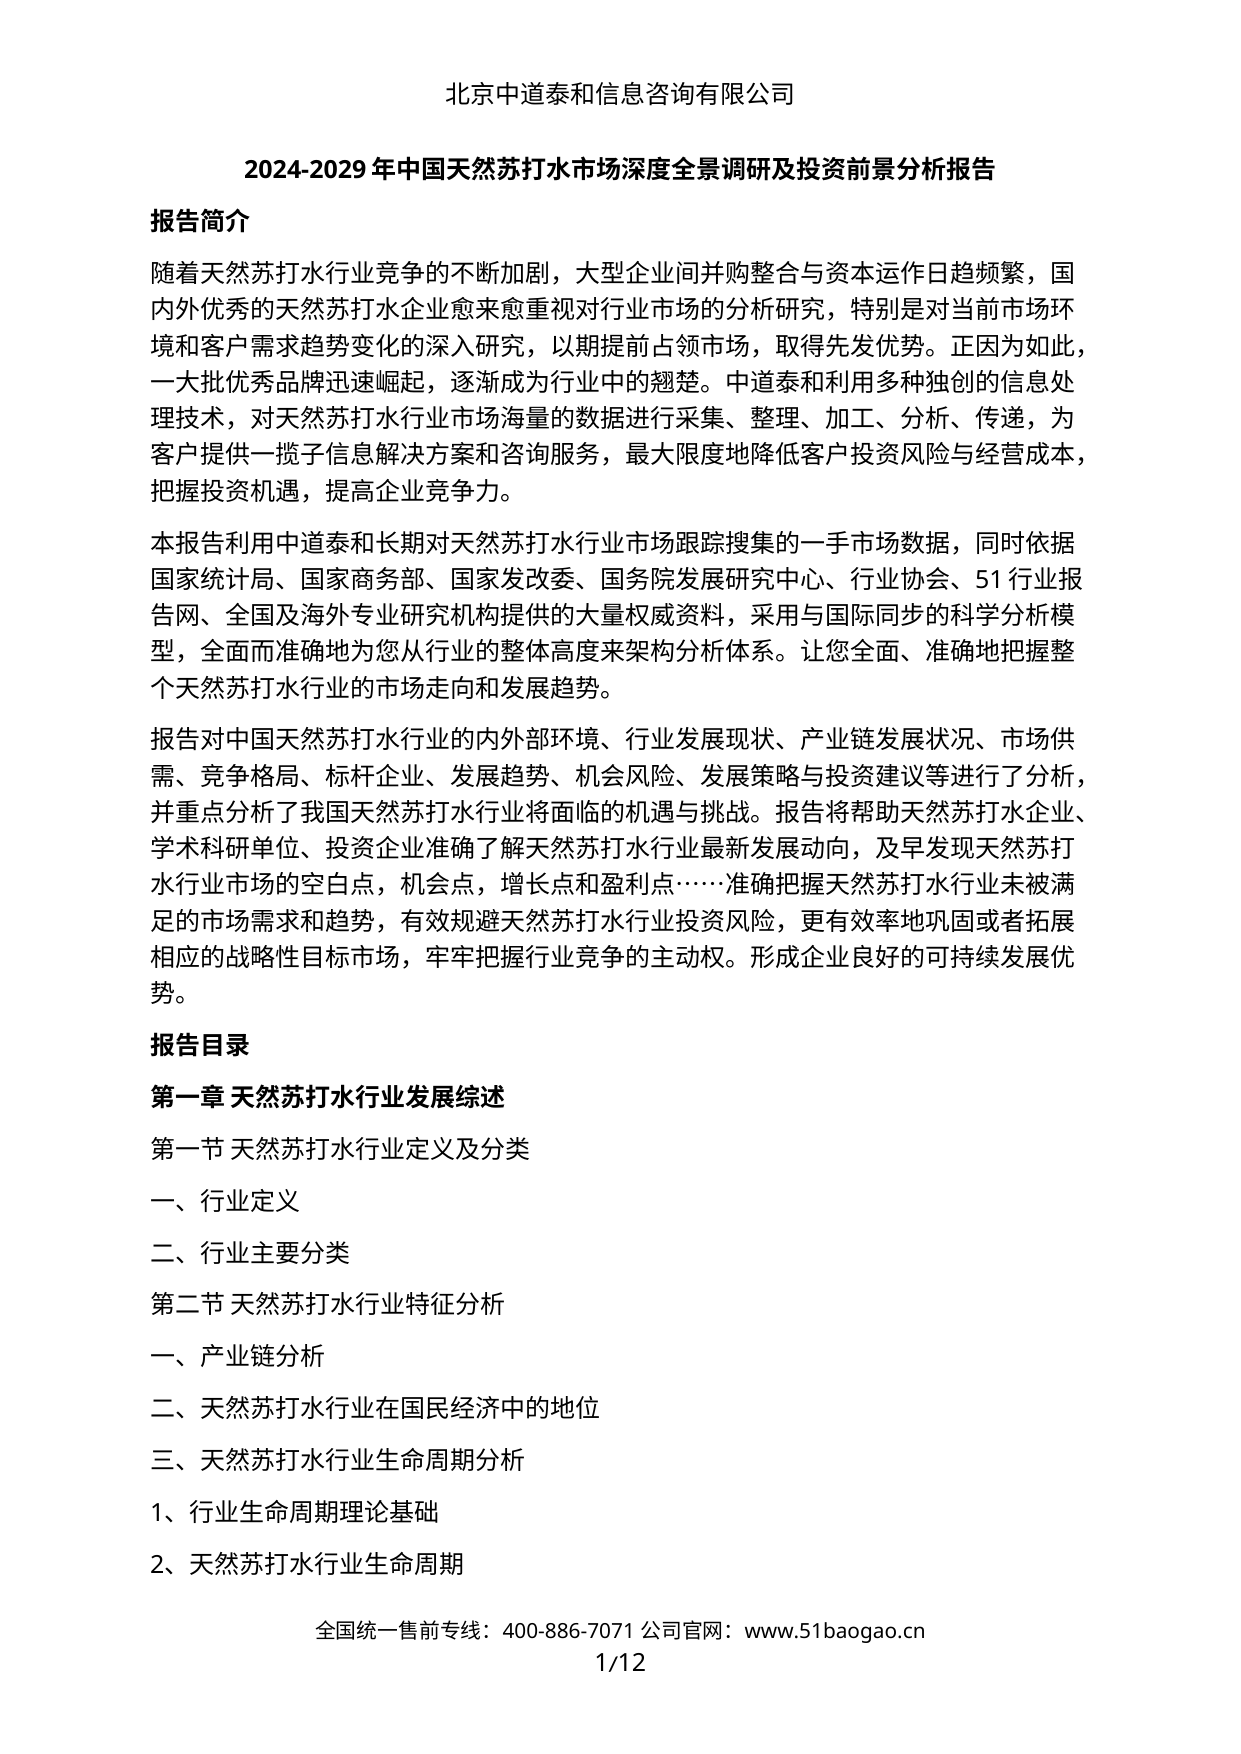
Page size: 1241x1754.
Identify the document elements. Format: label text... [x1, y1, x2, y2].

text 2、天然苏打水行业生命周期 [150, 1544, 1090, 1581]
text 第一节 天然苏打水行业定义及分类 [150, 1129, 1090, 1166]
text 二、行业主要分类 [150, 1233, 1090, 1269]
text 第一章 天然苏打水行业发展综述 [150, 1077, 1090, 1114]
text 第二节 天然苏打水行业特征分析 [150, 1285, 1090, 1321]
text 报告对中国天然苏打水行业的内外部环境、行业发展现状、产业链发展状况、市场供需、竞争格局、标杆企业、发展趋势、机会风险、发展策略与投资建议等进行了分析，并重点分析了我国天然苏打水行业将面临的机遇与挑战。报告将帮助天然苏打水企业、学术科研单位、投资企业准确了解天然苏打水行业最新发展动向，及早发现天然苏打水行业市场的空白点，机会点，增长点和盈利点……准确把握天然苏打水行业未被满足的市场需求和趋势，有效规避天然苏打水行业投资风险，更有效率地巩固或者拓展相应的战略性目标市场，牢牢把握行业竞争的主动权。形成企业良好的可持续发展优势。 [150, 720, 1090, 1010]
text 本报告利用中道泰和长期对天然苏打水行业市场跟踪搜集的一手市场数据，同时依据国家统计局、国家商务部、国家发改委、国务院发展研究中心、行业协会、51行业报告网、全国及海外专业研究机构提供的大量权威资料，采用与国际同步的科学分析模型，全面而准确地为您从行业的整体高度来架构分析体系。让您全面、准确地把握整个天然苏打水行业的市场走向和发展趋势。 [150, 523, 1090, 704]
text 报告简介 [150, 202, 1090, 238]
text 1、行业生命周期理论基础 [150, 1492, 1090, 1529]
text 三、天然苏打水行业生命周期分析 [150, 1441, 1090, 1477]
text 一、产业链分析 [150, 1337, 1090, 1373]
text 二、天然苏打水行业在国民经济中的地位 [150, 1389, 1090, 1425]
text 2024-2029年中国天然苏打水市场深度全景调研及投资前景分析报告 [150, 150, 1090, 186]
text 报告目录 [150, 1026, 1090, 1062]
text 一、行业定义 [150, 1181, 1090, 1217]
text 随着天然苏打水行业竞争的不断加剧，大型企业间并购整合与资本运作日趋频繁，国内外优秀的天然苏打水企业愈来愈重视对行业市场的分析研究，特别是对当前市场环境和客户需求趋势变化的深入研究，以期提前占领市场，取得先发优势。正因为如此，一大批优秀品牌迅速崛起，逐渐成为行业中的翘楚。中道泰和利用多种独创的信息处理技术，对天然苏打水行业市场海量的数据进行采集、整理、加工、分析、传递，为客户提供一揽子信息解决方案和咨询服务，最大限度地降低客户投资风险与经营成本，把握投资机遇，提高企业竞争力。 [150, 254, 1090, 507]
